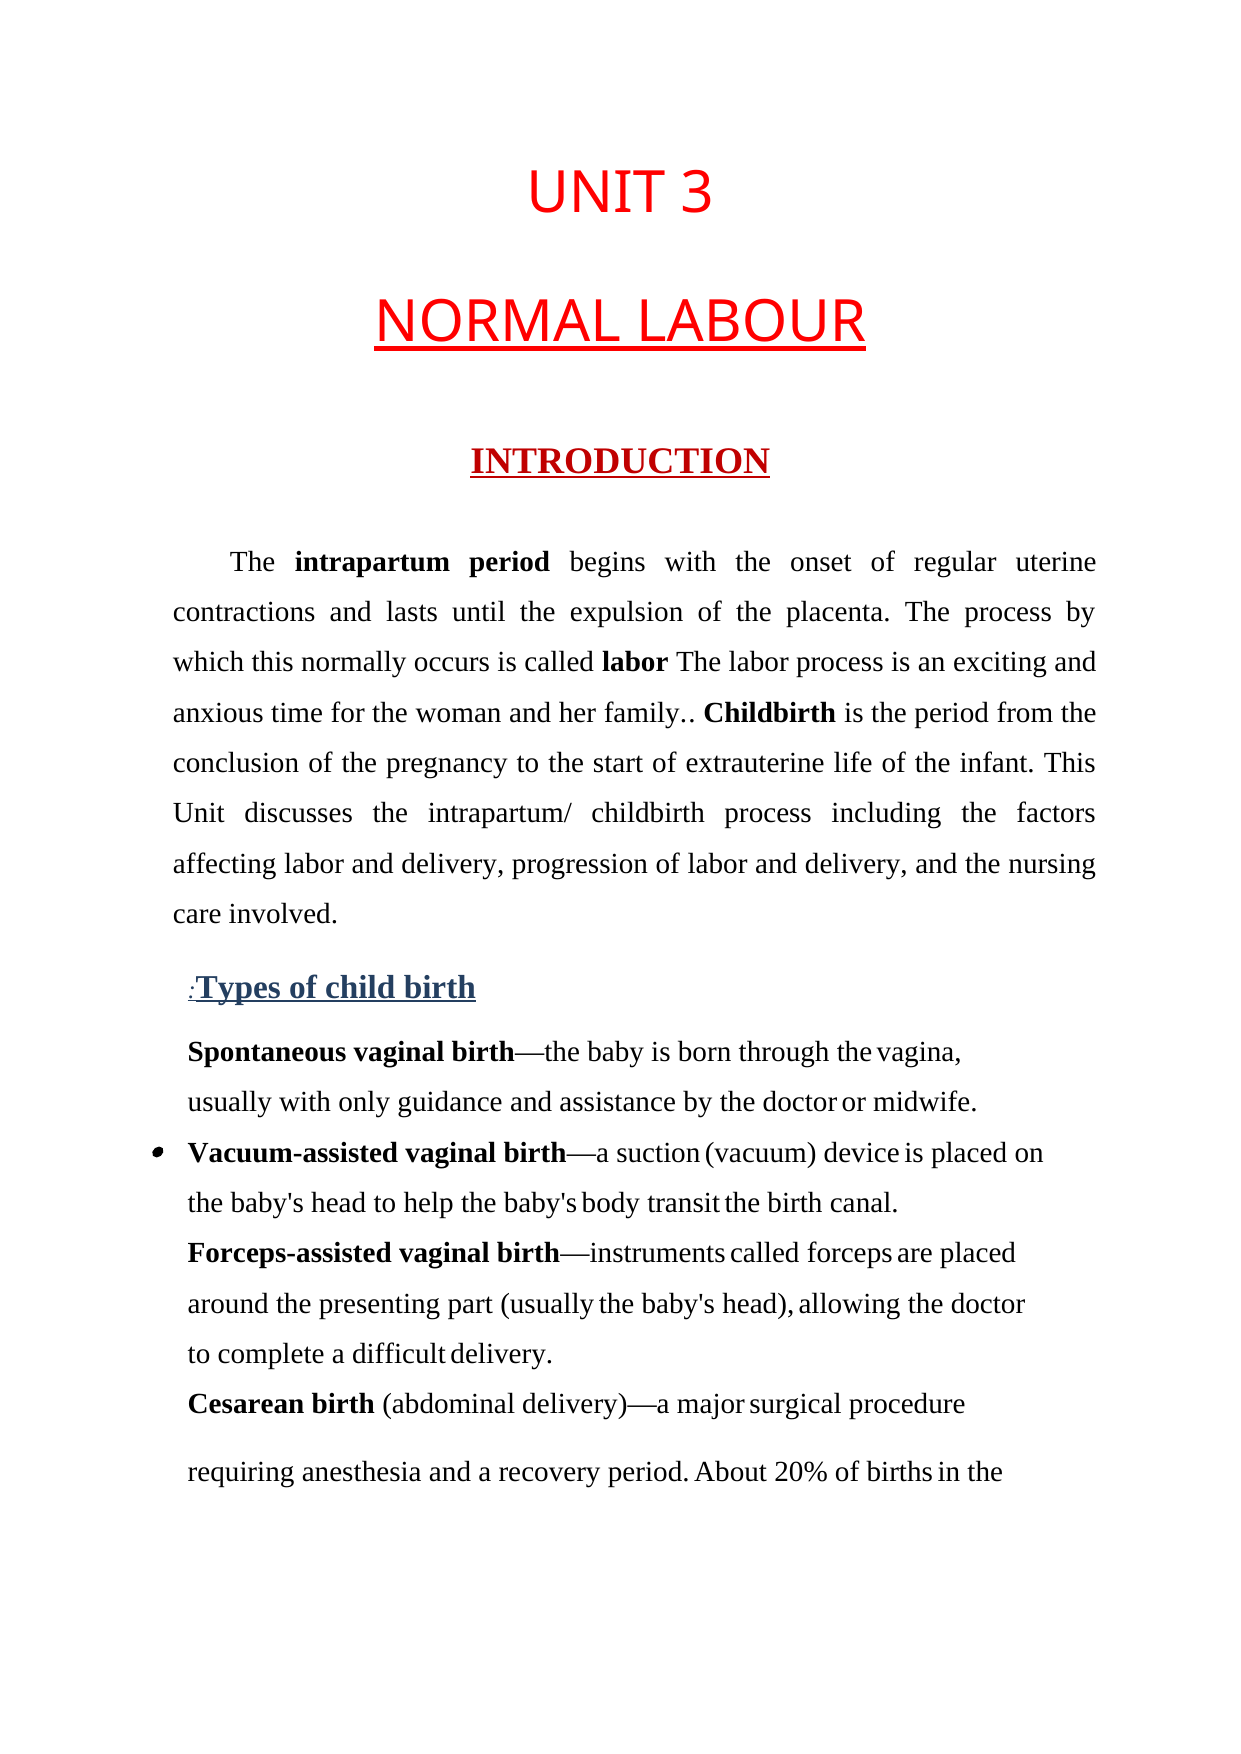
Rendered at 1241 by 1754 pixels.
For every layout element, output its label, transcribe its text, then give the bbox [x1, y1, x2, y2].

text UNIT 3 [187, 150, 1053, 229]
list Forceps-assisted vaginal birth—instruments called forceps are placed around the presenting part (usually the baby's head), allowing the doctor to complete a difficult delivery. [150, 1236, 1053, 1370]
list Vacuum-assisted vaginal birth—a suction (vacuum) device is placed on the baby's head to help the baby's body transit the birth canal. [150, 1135, 1053, 1219]
subtitle NORMAL LABOUR [187, 279, 1053, 359]
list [150, 1387, 1053, 1487]
list Spontaneous vaginal birth—the baby is born through the vagina, usually with only guidance and assistance by the doctor or midwife. [150, 1034, 1053, 1118]
text The intrapartum period begins with the onset of regular uterine contractions and lasts until the expulsion of the placenta. The process by which this normally occurs is called labor The labor process is an exciting and anxious time for the woman and her family.. Childbirth is the period from the conclusion of the pregnancy to the start of extrauterine life of the infant. This Unit discusses the intrapartum/ childbirth process including the factors affecting labor and delivery, progression of labor and delivery, and the nursing care involved. [173, 544, 1097, 929]
subtitle Types of child birth: [187, 967, 1053, 1006]
subtitle INTRODUCTION [187, 438, 1053, 482]
